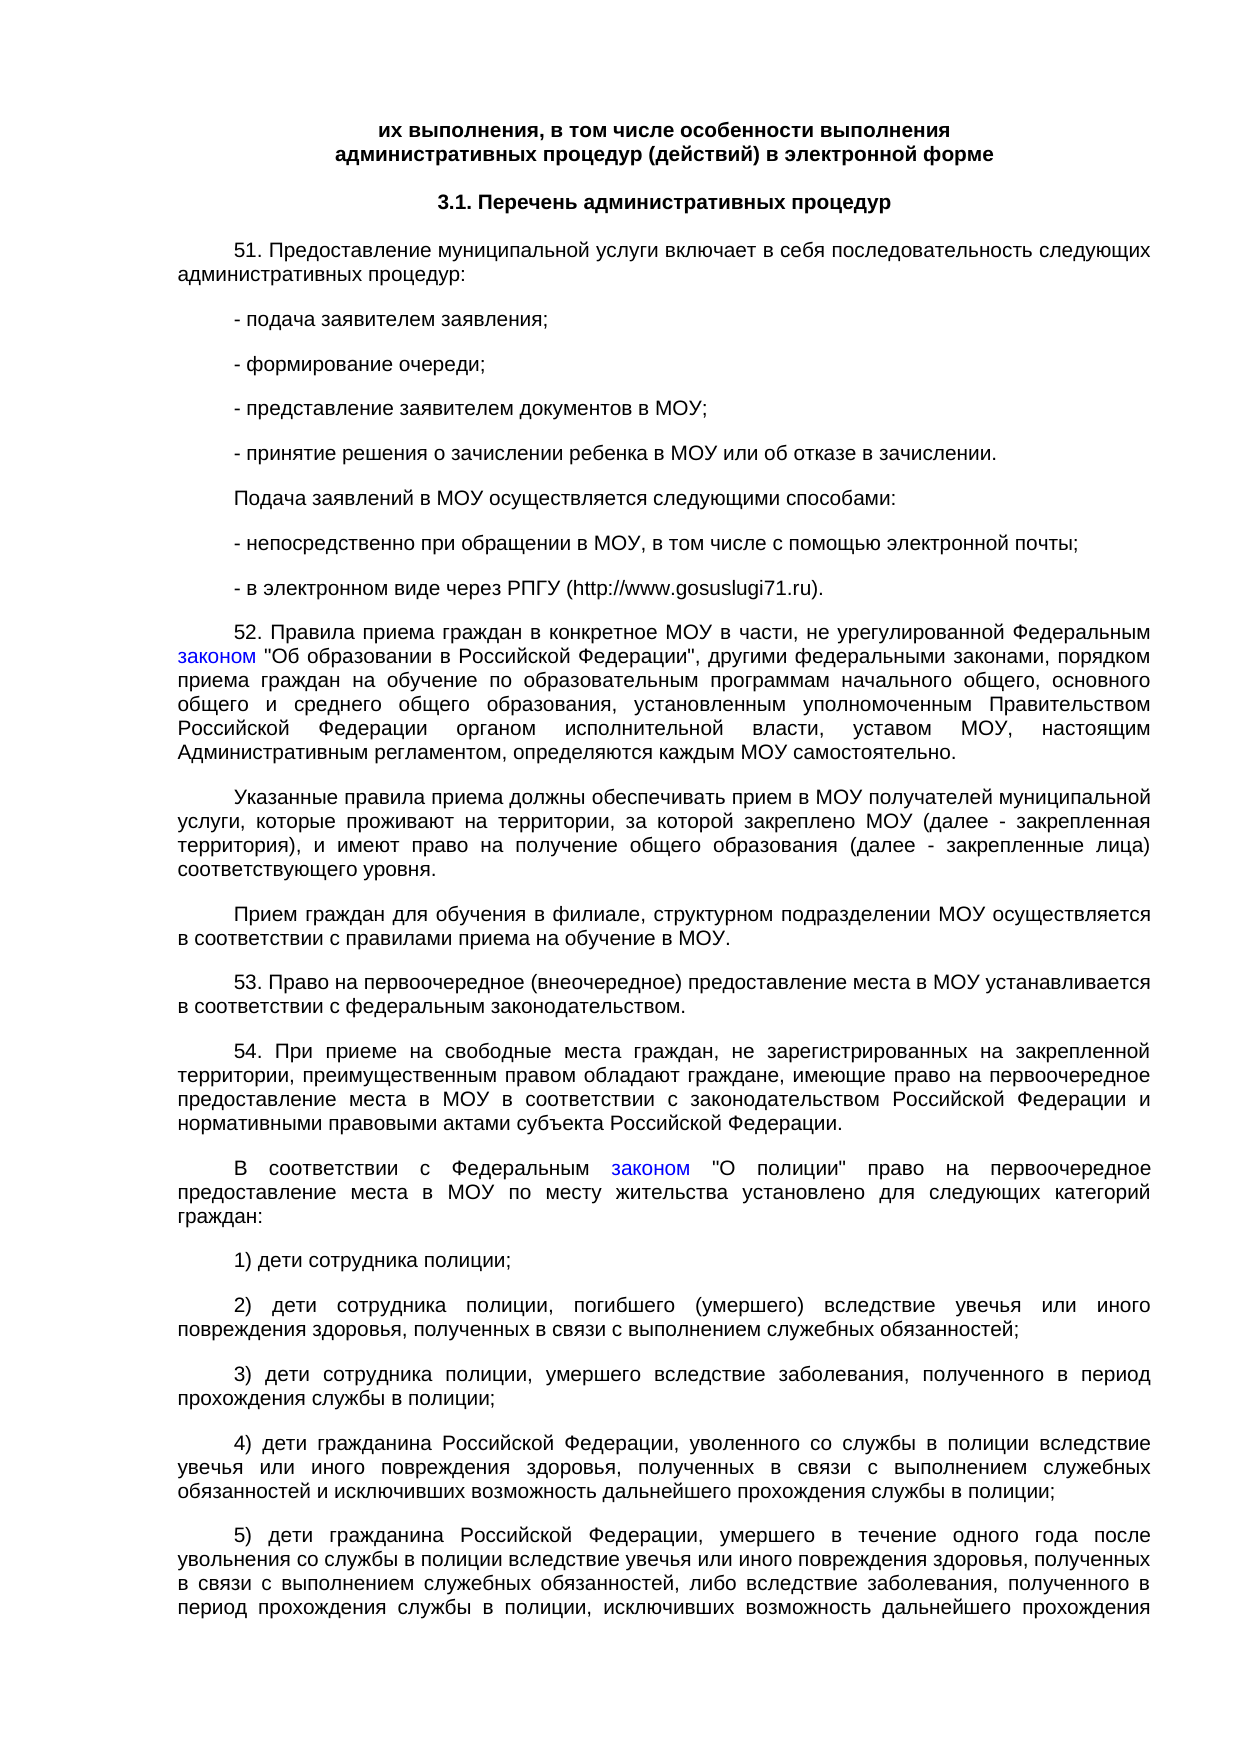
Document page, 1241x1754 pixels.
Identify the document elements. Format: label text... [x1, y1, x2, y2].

text 51. Предоставление муниципальной услуги включает в себя последовательность следующих административных процедур: [177, 238, 1152, 286]
text - подача заявителем заявления; [177, 307, 1152, 331]
text 54. При приеме на свободные места граждан, не зарегистрированных на закрепленной территории, преимущественным правом обладают граждане, имеющие право на первоочередное предоставление места в МОУ в соответствии с законодательством Российской Федерации и нормативными правовыми актами субъекта Российской Федерации. [177, 1039, 1152, 1135]
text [177, 1523, 1152, 1619]
text - представление заявителем документов в МОУ; [177, 396, 1152, 420]
text 1) дети сотрудника полиции; [177, 1248, 1152, 1272]
text Прием граждан для обучения в филиале, структурном подразделении МОУ осуществляется в соответствии с правилами приема на обучение в МОУ. [177, 901, 1152, 949]
text Подача заявлений в МОУ осуществляется следующими способами: [177, 486, 1152, 510]
title административных процедур (действий) в электронной форме [177, 142, 1152, 166]
title 3.1. Перечень административных процедур [177, 190, 1152, 214]
text 2) дети сотрудника полиции, погибшего (умершего) вследствие увечья или иного повреждения здоровья, полученных в связи с выполнением служебных обязанностей; [177, 1293, 1152, 1341]
text Указанные правила приема должны обеспечивать прием в МОУ получателей муниципальной услуги, которые проживают на территории, за которой закреплено МОУ (далее - закрепленная территория), и имеют право на получение общего образования (далее - закрепленные лица) соответствующего уровня. [177, 785, 1152, 881]
text 4) дети гражданина Российской Федерации, уволенного со службы в полиции вследствие увечья или иного повреждения здоровья, полученных в связи с выполнением служебных обязанностей и исключивших возможность дальнейшего прохождения службы в полиции; [177, 1431, 1152, 1502]
text - в электронном виде через РПГУ (http://www.gosuslugi71.ru). [177, 575, 1152, 599]
text 3) дети сотрудника полиции, умершего вследствие заболевания, полученного в период прохождения службы в полиции; [177, 1362, 1152, 1410]
text 53. Право на первоочередное (внеочередное) предоставление места в МОУ устанавливается в соответствии с федеральным законодательством. [177, 970, 1152, 1018]
text - принятие решения о зачислении ребенка в МОУ или об отказе в зачислении. [177, 441, 1152, 465]
text - формирование очереди; [177, 351, 1152, 375]
text - непосредственно при обращении в МОУ, в том числе с помощью электронной почты; [177, 531, 1152, 554]
title их выполнения, в том числе особенности выполнения [177, 118, 1152, 142]
text В соответствии с Федеральным законом "О полиции" право на первоочередное предоставление места в МОУ по месту жительства установлено для следующих категорий граждан: [177, 1156, 1152, 1227]
text 52. Правила приема граждан в конкретное МОУ в части, не урегулированной Федеральным законом "Об образовании в Российской Федерации", другими федеральными законами, порядком приема граждан на обучение по образовательным программам начального общего, основного общего и среднего общего образования, установленным уполномоченным Правительством Российской Федерации органом исполнительной власти, уставом МОУ, настоящим Административным регламентом, определяются каждым МОУ самостоятельно. [177, 620, 1152, 764]
